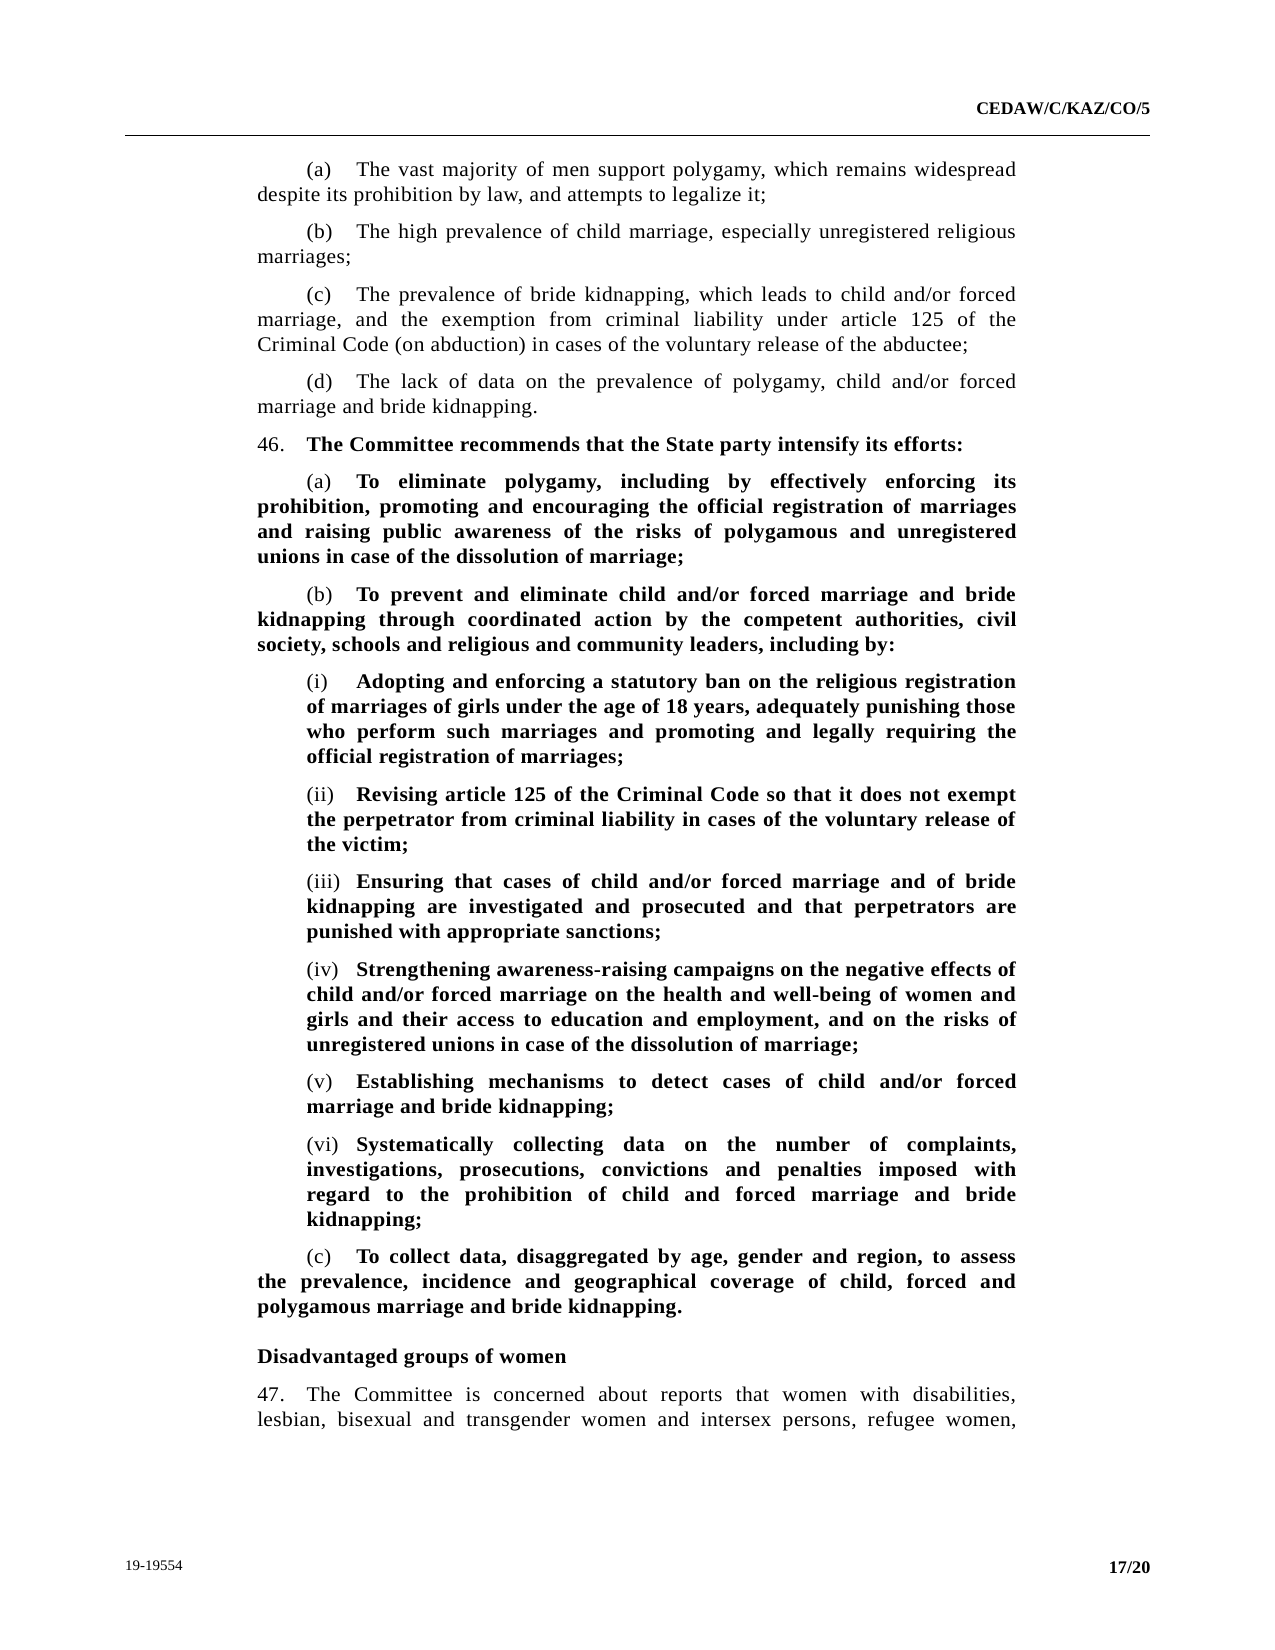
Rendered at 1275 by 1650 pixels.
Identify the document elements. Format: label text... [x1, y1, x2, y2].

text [257, 1381, 1018, 1431]
text (c) To collect data, disaggregated by age, gender and region, to assess the prevalence, incidence and geographical coverage of child, forced and polygamous marriage and bride kidnapping. [257, 1243, 1018, 1318]
text (a) The vast majority of men support polygamy, which remains widespread despite its prohibition by law, and attempts to legalize it; [257, 156, 1018, 206]
text (b) The high prevalence of child marriage, especially unregistered religious marriages; [257, 218, 1018, 268]
text (b) To prevent and eliminate child and/or forced marriage and bride kidnapping through coordinated action by the competent authorities, civil society, schools and religious and community leaders, including by: [257, 581, 1018, 656]
text (d) The lack of data on the prevalence of polygamy, child and/or forced marriage and bride kidnapping. [257, 368, 1018, 418]
text (ii) Revising article 125 of the Criminal Code so that it does not exempt the perpetrator from criminal liability in cases of the voluntary release of the victim; [257, 781, 1018, 856]
text (a) To eliminate polygamy, including by effectively enforcing its prohibition, promoting and encouraging the official registration of marriages and raising public awareness of the risks of polygamous and unregistered unions in case of the dissolution of marriage; [257, 468, 1018, 568]
text (v) Establishing mechanisms to detect cases of child and/or forced marriage and bride kidnapping; [257, 1068, 1018, 1118]
text (c) The prevalence of bride kidnapping, which leads to child and/or forced marriage, and the exemption from criminal liability under article 125 of the Criminal Code (on abduction) in cases of the voluntary release of the abductee; [257, 281, 1018, 356]
text (iii) Ensuring that cases of child and/or forced marriage and of bride kidnapping are investigated and prosecuted and that perpetrators are punished with appropriate sanctions; [257, 868, 1018, 943]
text Disadvantaged groups of women [125, 1343, 1019, 1368]
text (vi) Systematically collecting data on the number of complaints, investigations, prosecutions, convictions and penalties imposed with regard to the prohibition of child and forced marriage and bride kidnapping; [257, 1131, 1018, 1231]
text (i) Adopting and enforcing a statutory ban on the religious registration of marriages of girls under the age of 18 years, adequately punishing those who perform such marriages and promoting and legally requiring the official registration of marriages; [257, 668, 1018, 768]
text 46. The Committee recommends that the State party intensify its efforts: [257, 431, 1018, 456]
text (iv) Strengthening awareness-raising campaigns on the negative effects of child and/or forced marriage on the health and well-being of women and girls and their access to education and employment, and on the risks of unregistered unions in case of the dissolution of marriage; [257, 956, 1018, 1056]
